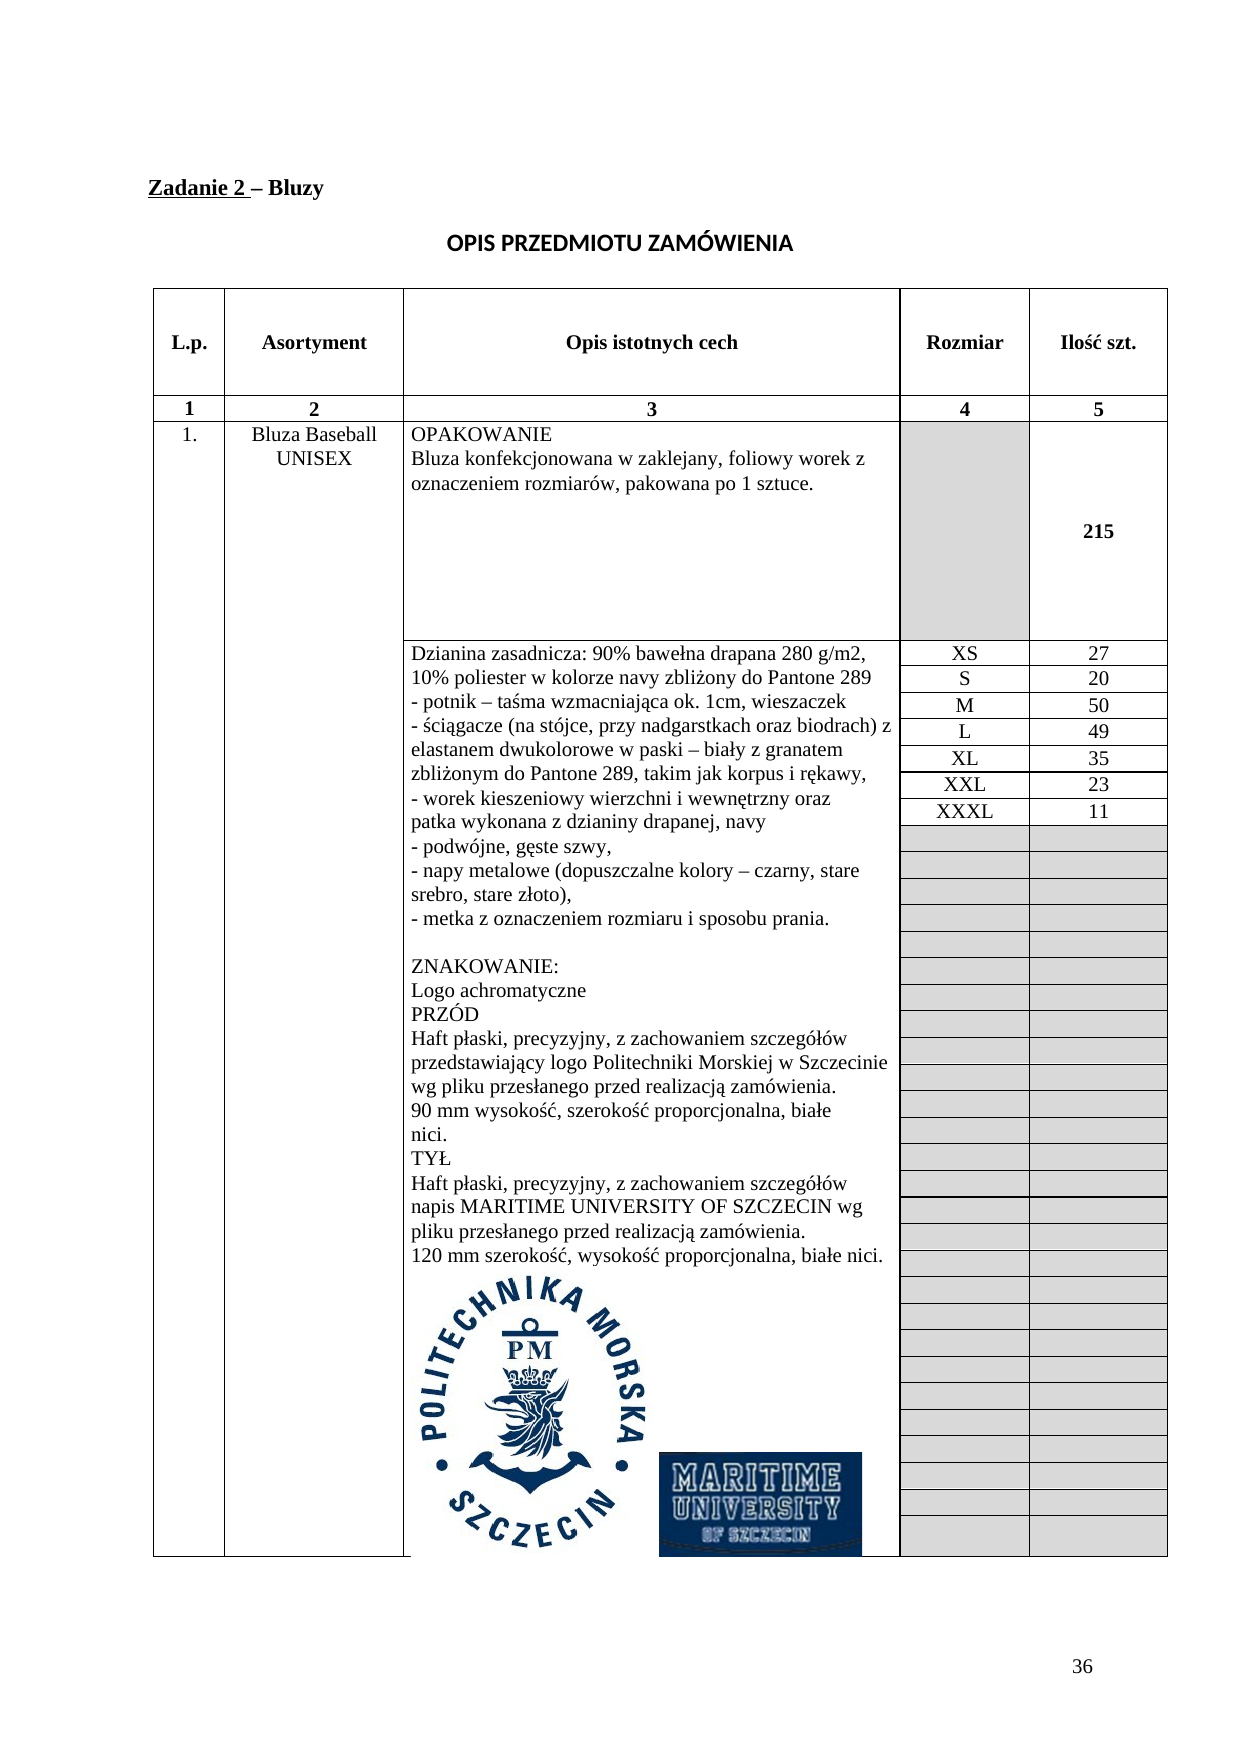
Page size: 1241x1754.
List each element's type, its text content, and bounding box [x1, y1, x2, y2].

table_cell [1030, 1038, 1167, 1063]
table_cell [1030, 852, 1167, 878]
table_cell 4 [901, 396, 1029, 421]
table_cell OPAKOWANIE Bluza konfekcjonowana w zaklejany, foliowy worek z oznaczeniem rozmiarów, pakowana po 1 sztuce. [404, 422, 899, 640]
table_cell [901, 1490, 1029, 1515]
text OPIS PRZEDMIOTU ZAMÓWIENIA [148, 227, 1093, 257]
table_header Ilość szt. [1030, 289, 1167, 395]
table_cell [901, 1383, 1029, 1409]
table_cell [1030, 1144, 1167, 1170]
table_cell [1030, 1251, 1167, 1276]
table_cell [1030, 826, 1167, 851]
table_cell [901, 1091, 1029, 1117]
table_header Opis istotnych cech [404, 289, 899, 395]
table_cell [901, 1065, 1029, 1090]
table_cell Dzianina zasadnicza: 90% bawełna drapana 280 g/m2, 10% poliester w kolorze navy zbliżony do Pantone 289 - potnik – taśma wzmacniająca ok. 1cm, wieszaczek - ściągacze (na stójce, przy nadgarstkach oraz biodrach) z elastanem dwukolorowe w paski – biały z granatem zbliżonym do Pantone 289, takim jak korpus i rękawy, - worek kieszeniowy wierzchni i wewnętrzny oraz patka wykonana z dzianiny drapanej, navy - podwójne, gęste szwy, - napy metalowe (dopuszczalne kolory – czarny, stare srebro, stare złoto), - metka z oznaczeniem rozmiaru i sposobu prania. ZNAKOWANIE: Logo achromatyczne PRZÓD Haft płaski, precyzyjny, z zachowaniem szczegółów przedstawiający logo Politechniki Morskiej w Szczecinie wg pliku przesłanego przed realizacją zamówienia. 90 mm wysokość, szerokość proporcjonalna, białe nici. TYŁ Haft płaski, precyzyjny, z zachowaniem szczegółów napis MARITIME UNIVERSITY OF SZCZECIN wg pliku przesłanego przed realizacją zamówienia. 120 mm szerokość, wysokość proporcjonalna, białe nici. [404, 641, 899, 1556]
table_cell XXXL [901, 799, 1029, 824]
table_cell [901, 422, 1029, 640]
table_header Asortyment [225, 289, 403, 395]
table_cell [1030, 1516, 1167, 1556]
table_cell 215 [1030, 422, 1167, 640]
table_cell [901, 1463, 1029, 1488]
table_cell [1030, 1357, 1167, 1382]
table_cell [901, 1516, 1029, 1556]
table_cell [901, 879, 1029, 904]
table_cell [901, 826, 1029, 851]
table_cell [1030, 1304, 1167, 1329]
table_cell [901, 852, 1029, 878]
table_cell [901, 958, 1029, 984]
table_cell [1030, 1463, 1167, 1488]
table_cell [901, 1224, 1029, 1249]
table_cell [1030, 1011, 1167, 1037]
table_cell [901, 1251, 1029, 1276]
table_cell [901, 985, 1029, 1010]
table_cell [1030, 932, 1167, 957]
table_cell [901, 1011, 1029, 1037]
table_cell [1030, 1118, 1167, 1143]
table_cell [1030, 905, 1167, 931]
table_cell 2 [225, 396, 403, 421]
table_cell XXL [901, 773, 1029, 798]
table_cell M [901, 693, 1029, 718]
text Zadanie 2 – Bluzy [148, 174, 1093, 200]
table_cell [1030, 1091, 1167, 1117]
table_cell [901, 1198, 1029, 1223]
table_cell [1030, 1198, 1167, 1223]
table_cell [1030, 879, 1167, 904]
table_cell [1030, 1383, 1167, 1409]
table_cell [1030, 1224, 1167, 1249]
table_cell [901, 1118, 1029, 1143]
table_cell 11 [1030, 799, 1167, 824]
table_cell 3 [404, 396, 899, 421]
table_cell L [901, 719, 1029, 745]
table_cell [1030, 1277, 1167, 1303]
table_cell 5 [1030, 396, 1167, 421]
table_cell 49 [1030, 719, 1167, 745]
table_cell 20 [1030, 666, 1167, 692]
table_cell [901, 1410, 1029, 1435]
table_cell Bluza Baseball UNISEX [225, 422, 403, 1556]
table_cell [1030, 1490, 1167, 1515]
picture [410, 1266, 863, 1557]
table_cell [1030, 985, 1167, 1010]
table_cell [901, 1436, 1029, 1462]
table_cell [1030, 1330, 1167, 1356]
table_cell [1030, 958, 1167, 984]
table_cell XS [901, 641, 1029, 665]
table_cell [901, 1171, 1029, 1196]
table_cell 23 [1030, 773, 1167, 798]
table_header Rozmiar [901, 289, 1029, 395]
table_cell [901, 1304, 1029, 1329]
table_cell 1 [154, 396, 224, 421]
table_cell [1030, 1065, 1167, 1090]
table_cell 50 [1030, 693, 1167, 718]
table_cell [901, 905, 1029, 931]
table_cell [901, 1357, 1029, 1382]
table_cell XL [901, 746, 1029, 771]
table_cell [1030, 1410, 1167, 1435]
table_cell [1030, 1171, 1167, 1196]
table_cell [901, 932, 1029, 957]
table_cell [901, 1330, 1029, 1356]
table_cell [901, 1277, 1029, 1303]
table_cell 27 [1030, 641, 1167, 665]
table_cell 1. [154, 422, 224, 1556]
table_cell S [901, 666, 1029, 692]
table_cell [901, 1038, 1029, 1063]
table_header L.p. [154, 289, 224, 395]
table_cell 35 [1030, 746, 1167, 771]
table_cell [1030, 1436, 1167, 1462]
table_cell [901, 1144, 1029, 1170]
